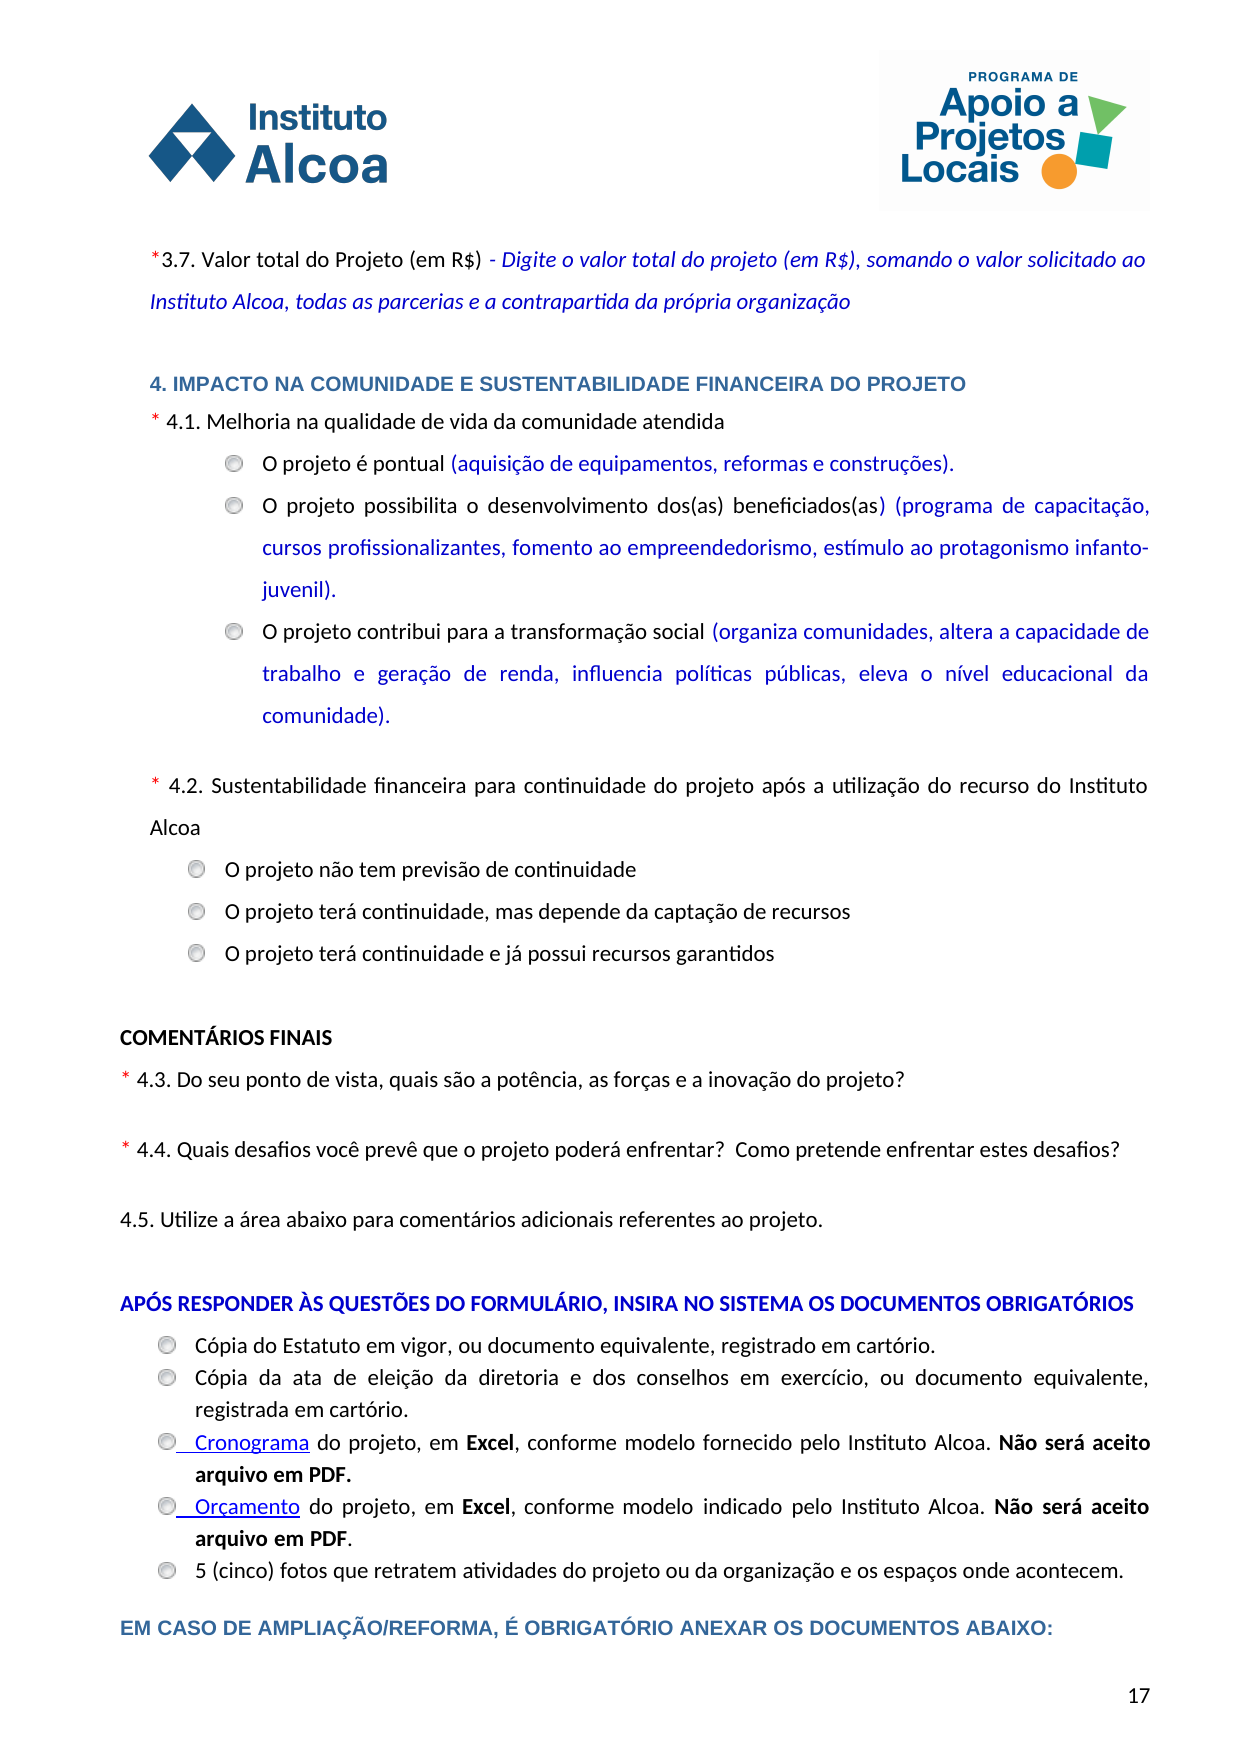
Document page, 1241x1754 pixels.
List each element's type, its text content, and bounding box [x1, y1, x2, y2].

picture [188, 860, 205, 878]
list 5 (cinco) fotos que retratem atividades do projeto ou da organização e os espaços onde acontecem. [157, 1556, 1150, 1584]
list O projeto contribui para a transformação social (organiza comunidades, altera a capacidade de trabalho e geração de renda, influencia políticas públicas, eleva o nível educacional da comunidade). [224, 617, 1150, 729]
picture [158, 1497, 176, 1515]
picture [158, 1369, 176, 1386]
picture [225, 455, 243, 472]
picture [225, 623, 243, 640]
text * 4.4. Quais desafios você prevê que o projeto poderá enfrentar? Como pretende enfrentar estes desafios? [120, 1135, 1150, 1163]
text *3.7. Valor total do Projeto (em R$) - Digite o valor total do projeto (em R$), somando o valor solicitado ao Instituto Alcoa, todas as parcerias e a contrapartida da própria organização [149, 246, 1150, 316]
picture [188, 944, 205, 962]
list O projeto não tem previsão de continuidade [187, 855, 1150, 883]
text 4. IMPACTO NA COMUNIDADE E SUSTENTABILIDADE FINANCEIRA DO PROJETO [149, 371, 1150, 395]
list Orçamento do projeto, em Excel, conforme modelo indicado pelo Instituto Alcoa. Não será aceito arquivo em PDF. [157, 1492, 1150, 1552]
picture [225, 497, 243, 514]
list Cópia do Estatuto em vigor, ou documento equivalente, registrado em cartório. [157, 1331, 1150, 1359]
list O projeto é pontual (aquisição de equipamentos, reformas e construções). [224, 449, 1150, 477]
picture [158, 1433, 176, 1450]
text * 4.1. Melhoria na qualidade de vida da comunidade atendida [149, 407, 1150, 435]
text EM CASO DE AMPLIAÇÃO/REFORMA, É OBRIGATÓRIO ANEXAR OS DOCUMENTOS ABAIXO: [120, 1616, 1150, 1640]
list O projeto terá continuidade, mas depende da captação de recursos [187, 897, 1150, 925]
picture [188, 903, 205, 920]
text * 4.2. Sustentabilidade financeira para continuidade do projeto após a utilização do recurso do Instituto Alcoa [149, 771, 1150, 841]
text APÓS RESPONDER ÀS QUESTÕES DO FORMULÁRIO, INSIRA NO SISTEMA OS DOCUMENTOS OBRIGATÓRIOS [120, 1289, 1150, 1317]
list Cópia da ata de eleição da diretoria e dos conselhos em exercício, ou documento equivalente, registrada em cartório. [157, 1363, 1150, 1423]
text COMENTÁRIOS FINAIS [120, 1023, 1150, 1051]
list O projeto possibilita o desenvolvimento dos(as) beneficiados(as) (programa de capacitação, cursos profissionalizantes, fomento ao empreendedorismo, estímulo ao protagonismo infanto-juvenil). [224, 491, 1150, 603]
picture [158, 1562, 176, 1579]
picture [878, 50, 1151, 211]
text * 4.3. Do seu ponto de vista, quais são a potência, as forças e a inovação do projeto? [120, 1065, 1150, 1093]
list O projeto terá continuidade e já possui recursos garantidos [187, 939, 1150, 967]
text 4.5. Utilize a área abaixo para comentários adicionais referentes ao projeto. [120, 1205, 1150, 1233]
picture [158, 1336, 176, 1354]
list Cronograma do projeto, em Excel, conforme modelo fornecido pelo Instituto Alcoa. Não será aceito arquivo em PDF. [157, 1428, 1150, 1488]
picture [120, 75, 415, 211]
